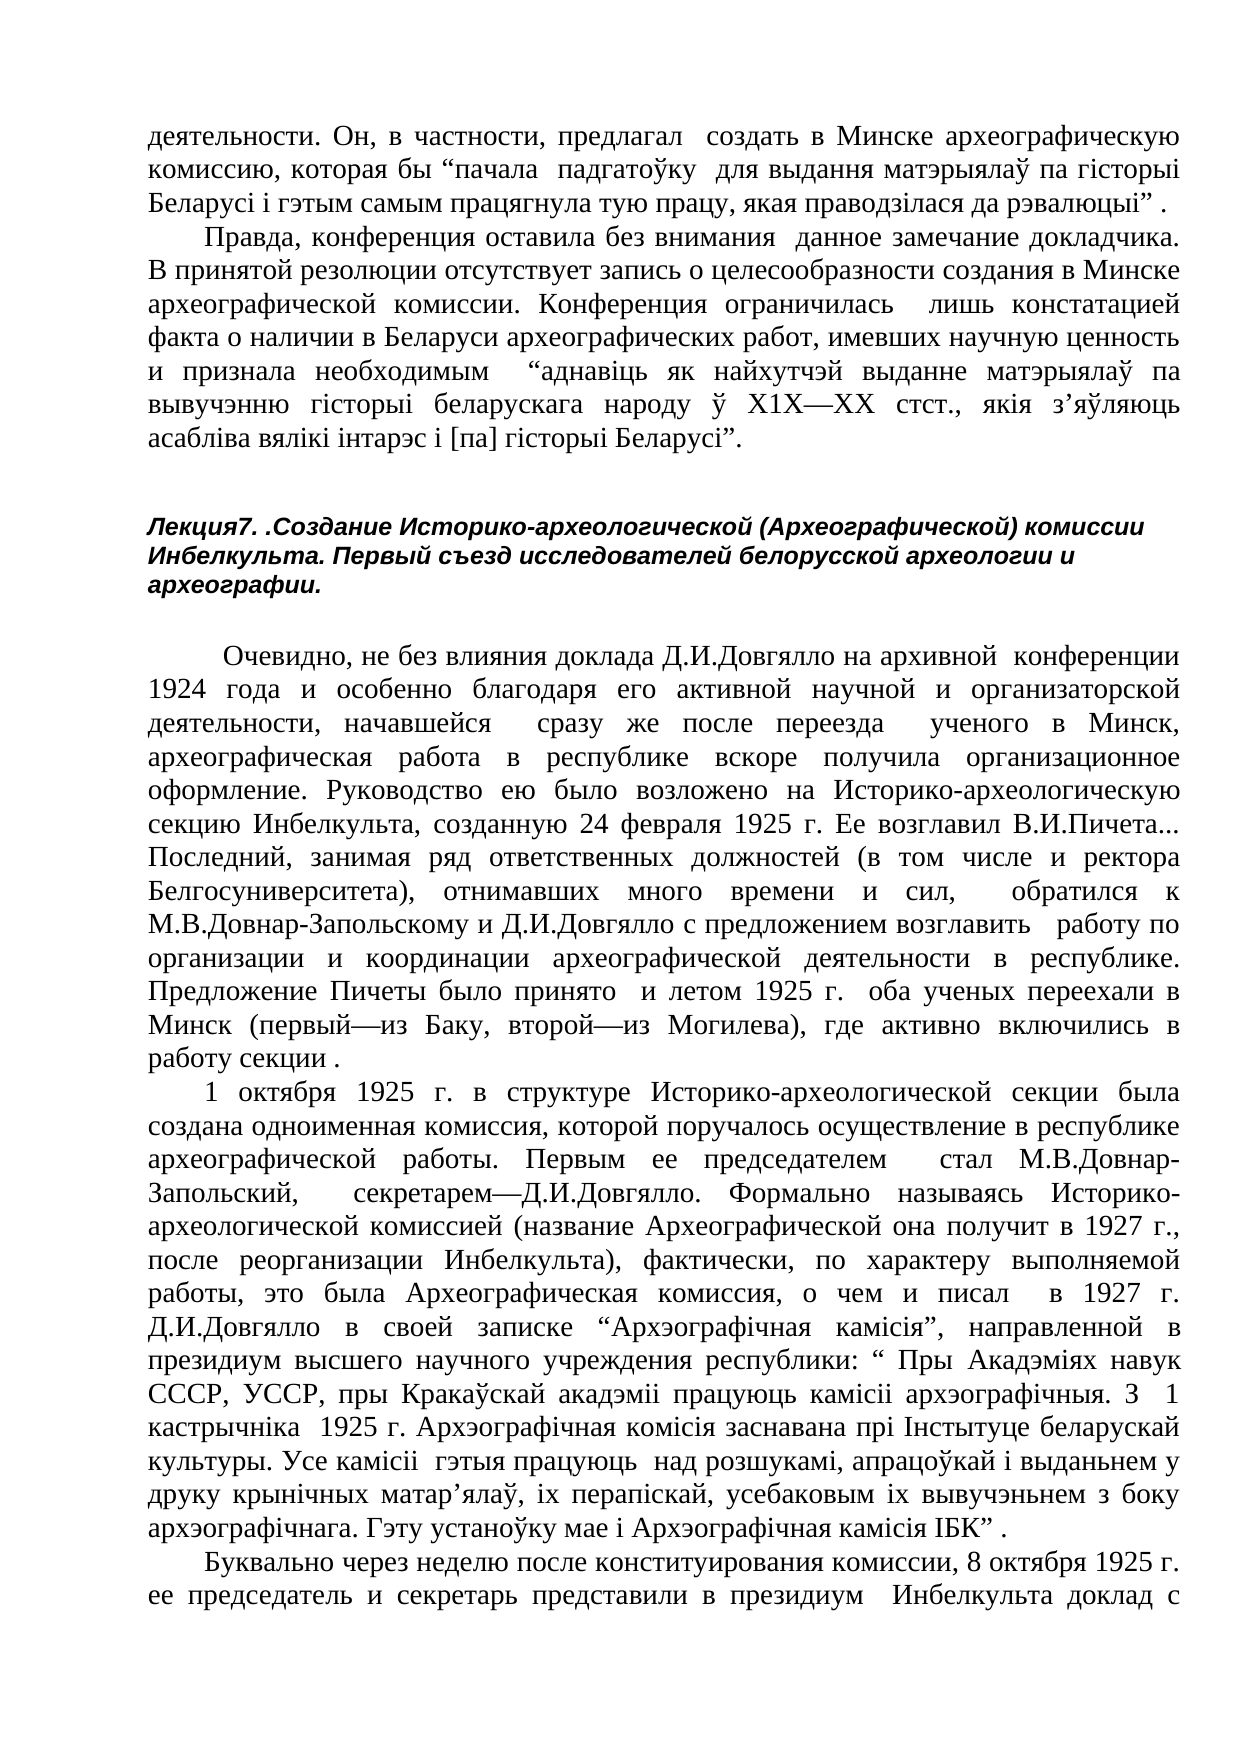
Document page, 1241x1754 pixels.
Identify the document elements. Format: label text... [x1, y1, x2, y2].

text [148, 118, 1181, 219]
text Правда, конференция оставила без внимания данное замечание докладчика. В принятой резолюции отсутствует запись о целесообразности создания в Минске археографической комиссии. Конференция ограничилась лишь констатацией факта о наличии в Беларуси археографических работ, имевших научную ценность и признала необходимым “аднавіць як найхутчэй выданне матэрыялаў па вывучэнню гісторыі беларускага народу ў Х1Х—ХХ стст., якія з’яўляюць асабліва вялікі інтарэс і [па] гісторыі Беларусі”. [148, 219, 1181, 453]
text Лекция7. .Создание Историко-археологической (Археографической) комиссии Инбелкульта. Первый съезд исследователей белорусской археологии и археографии. [148, 512, 1181, 598]
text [148, 1544, 1181, 1611]
text Очевидно, не без влияния доклада Д.И.Довгялло на архивной конференции 1924 года и особенно благодаря его активной научной и организаторской деятельности, начавшейся сразу же после переезда ученого в Минск, археографическая работа в республике вскоре получила организационное оформление. Руководство ею было возложено на Историко-археологическую секцию Инбелкульта, созданную 24 февраля 1925 г. Ее возглавил В.И.Пичета... Последний, занимая ряд ответственных должностей (в том числе и ректора Белгосуниверситета), отнимавших много времени и сил, обратился к М.В.Довнар-Запольскому и Д.И.Довгялло с предложением возглавить работу по организации и координации археографической деятельности в республике. Предложение Пичеты было принято и летом 1925 г. оба ученых переехали в Минск (первый—из Баку, второй—из Могилева), где активно включились в работу секции . [148, 638, 1181, 1074]
text 1 октября 1925 г. в структуре Историко-археологической секции была создана одноименная комиссия, которой поручалось осуществление в республике археографической работы. Первым ее председателем стал М.В.Довнар-Запольский, секретарем—Д.И.Довгялло. Формально называясь Историко-археологической комиссией (название Археографической она получит в 1927 г., после реорганизации Инбелкульта), фактически, по характеру выполняемой работы, это была Археографическая комиссия, о чем и писал в 1927 г. Д.И.Довгялло в своей записке “Архэографічная камісія”, направленной в президиум высшего научного учреждения республики: “ Пры Акадэміях навук СССР, УССР, пры Кракаўскай акадэміі працуюць камісіі архэографічныя. З 1 кастрычніка 1925 г. Архэографічная комісія заснавана прі Інстытуце беларускай культуры. Усе камісіі гэтыя працуюць над розшукамі, апрацоўкай і выданьнем у друку крынічных матар’ялаў, іх перапіскай, усебаковым іх вывучэньнем з боку архэографічнага. Гэту устаноўку мае і Архэографічная камісія ІБК” . [148, 1074, 1181, 1544]
